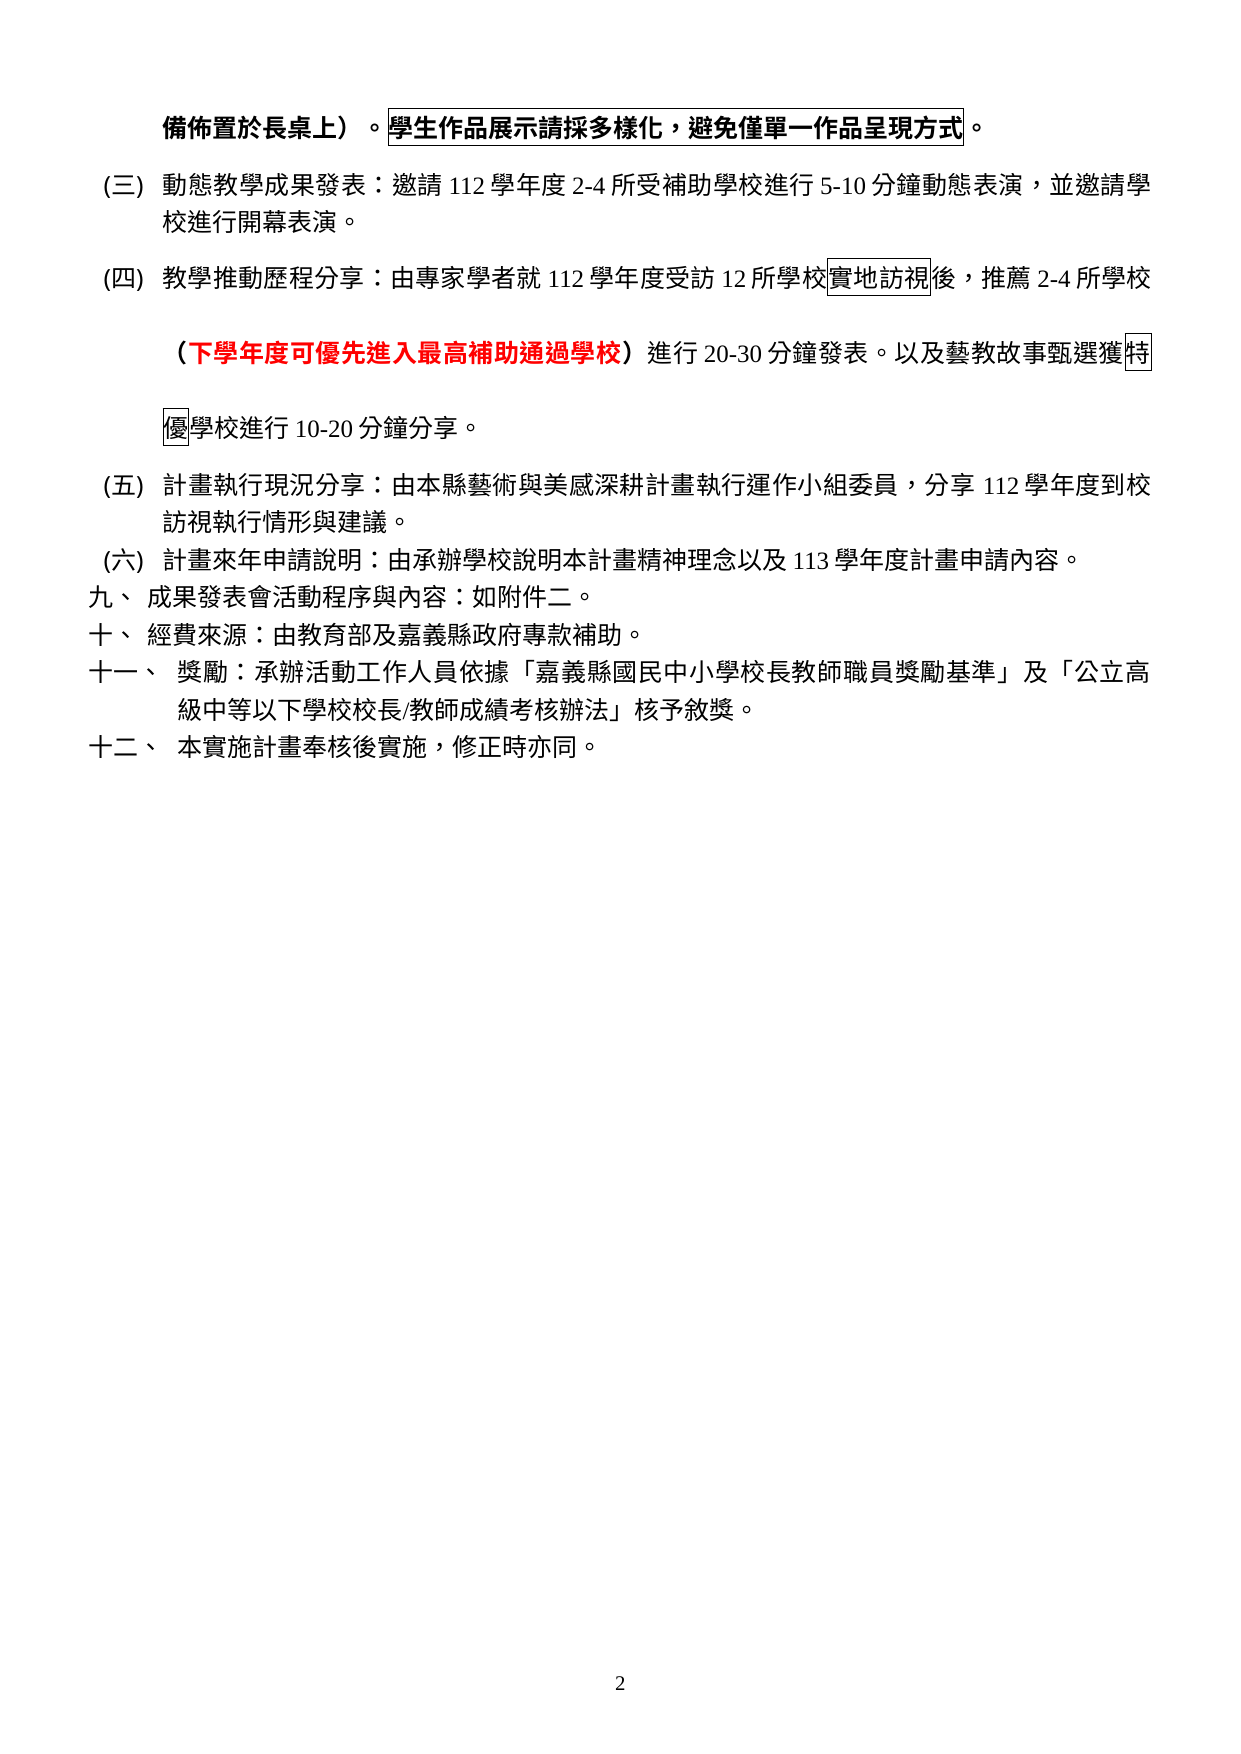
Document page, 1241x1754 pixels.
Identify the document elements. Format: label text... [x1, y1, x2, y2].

list 經費來源：由教育部及嘉義縣政府專款補助。 [89, 614, 1152, 652]
list 獎勵：承辦活動工作人員依據「嘉義縣國民中小學校長教師職員獎勵基準」及「公立高級中等以下學校校長/教師成績考核辦法」核予敘獎。 [89, 652, 1152, 727]
list 計畫來年申請說明：由承辦學校說明本計畫精神理念以及113學年度計畫申請內容。 [103, 539, 1152, 577]
list 成果發表會活動程序與內容：如附件二。 [89, 577, 1152, 614]
list 本實施計畫奉核後實施，修正時亦同。 [89, 727, 1152, 764]
list 計畫執行現況分享：由本縣藝術與美感深耕計畫執行運作小組委員，分享112學年度到校訪視執行情形與建議。 [103, 464, 1152, 539]
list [103, 89, 1152, 164]
list 教學推動歷程分享：由專家學者就112學年度受訪12所學校實地訪視後，推薦2-4所學校（下學年度可優先進入最高補助通過學校）進行20-30分鐘發表。以及藝教故事甄選獲特優學校進行10-20分鐘分享。 [103, 239, 1152, 464]
list 動態教學成果發表：邀請112學年度2-4所受補助學校進行5-10分鐘動態表演，並邀請學校進行開幕表演。 [103, 164, 1152, 239]
